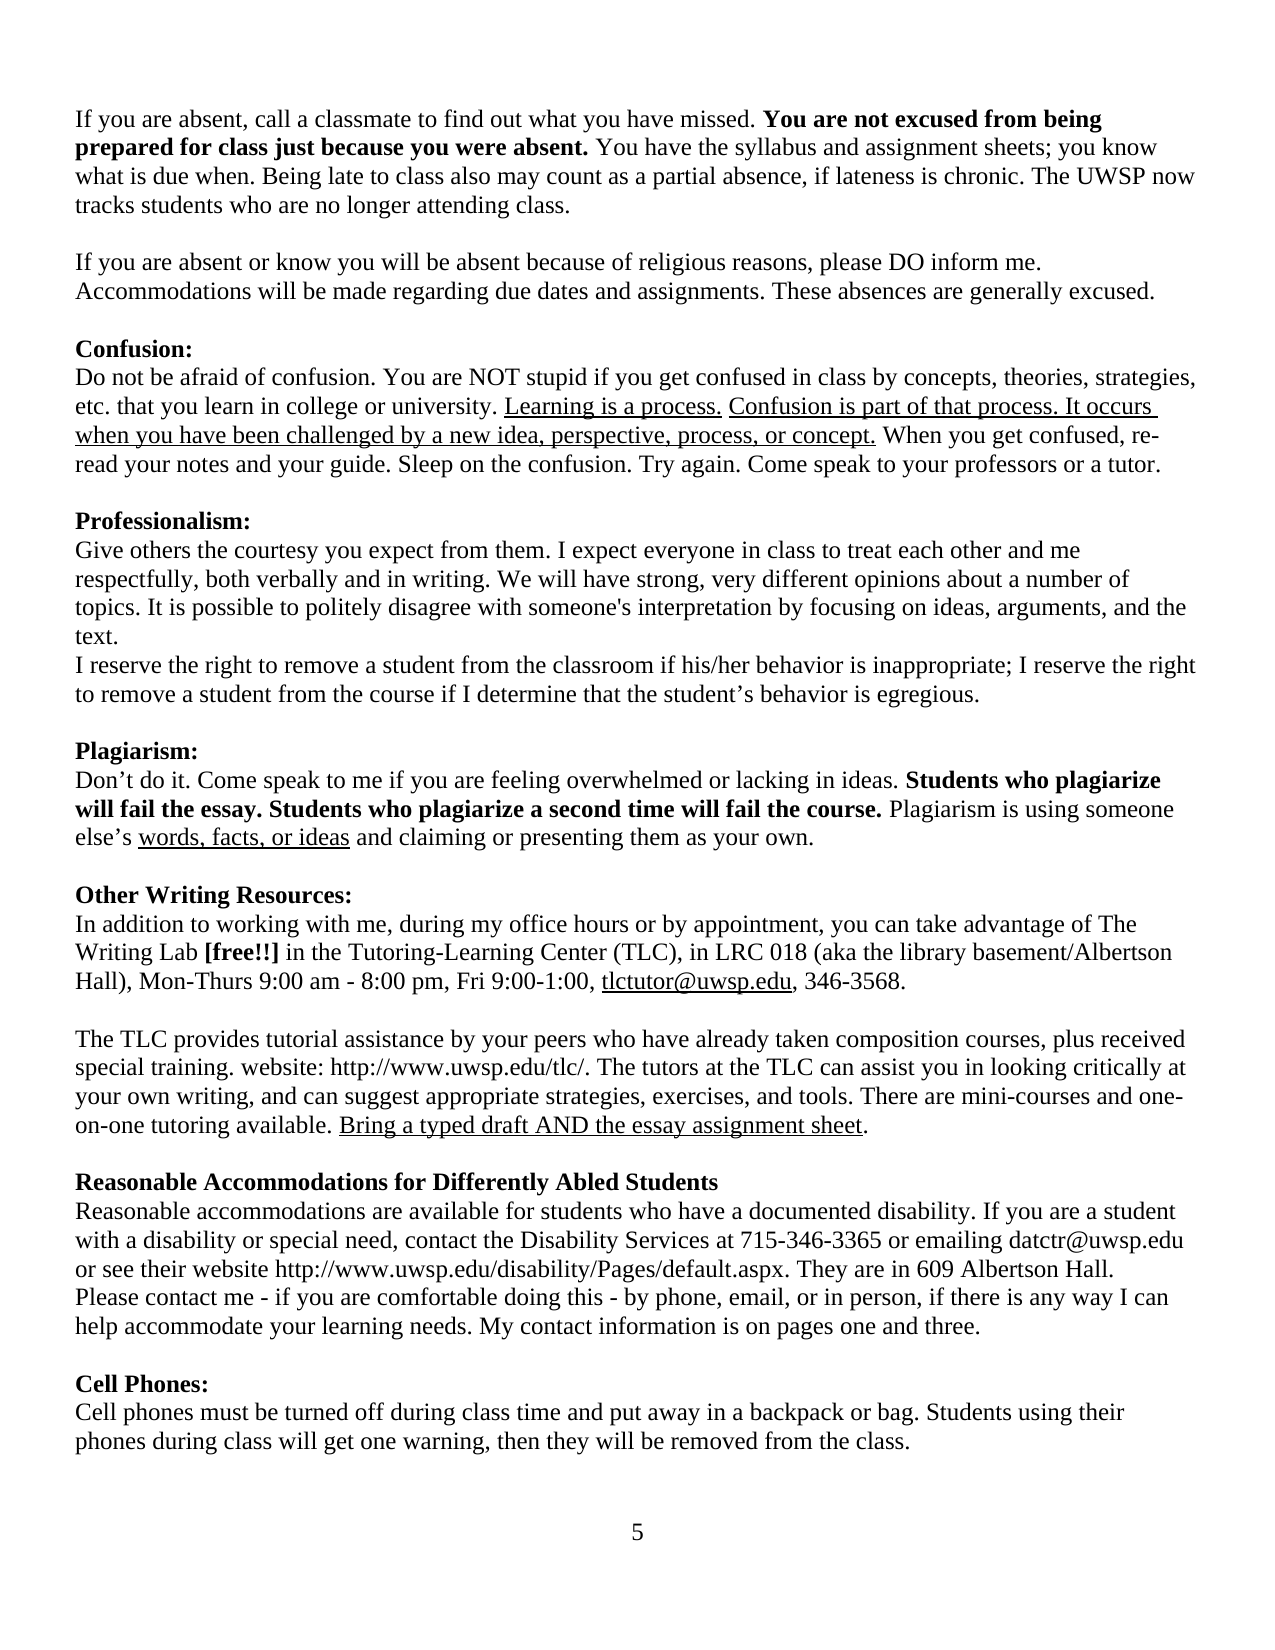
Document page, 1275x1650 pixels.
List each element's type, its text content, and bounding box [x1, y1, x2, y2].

text Professionalism: [75, 506, 1200, 535]
text Plagiarism: [75, 736, 1200, 765]
text The TLC provides tutorial assistance by your peers who have already taken composition courses, plus received special training. website: http://www.uwsp.edu/tlc/. The tutors at the TLC can assist you in looking critically at your own writing, and can suggest appropriate strategies, exercises, and tools. There are mini-courses and one-on-one tutoring available. Bring a typed draft AND the essay assignment sheet. [75, 1024, 1200, 1139]
text Please contact me - if you are comfortable doing this - by phone, email, or in person, if there is any way I can help accommodate your learning needs. My contact information is on pages one and three. [75, 1282, 1200, 1340]
text Reasonable Accommodations for Differently Abled Students [75, 1167, 1200, 1196]
text Don’t do it. Come speak to me if you are feeling overwhelmed or lacking in ideas. Students who plagiarize will fail the essay. Students who plagiarize a second time will fail the course. Plagiarism is using someone else’s words, facts, or ideas and claiming or presenting them as your own. [75, 765, 1200, 851]
text If you are absent, call a classmate to find out what you have missed. You are not excused from being prepared for class just because you were absent. You have the syllabus and assignment sheets; you know what is due when. Being late to class also may count as a partial absence, if lateness is chronic. The UWSP now tracks students who are no longer attending class. [75, 104, 1200, 219]
text Reasonable accommodations are available for students who have a documented disability. If you are a student with a disability or special need, contact the Disability Services at 715-346-3365 or emailing datctr@uwsp.edu or see their website http://www.uwsp.edu/disability/Pages/default.aspx. They are in 609 Albertson Hall. [75, 1196, 1200, 1282]
text Confusion: [75, 334, 1200, 362]
text If you are absent or know you will be absent because of religious reasons, please DO inform me. Accommodations will be made regarding due dates and assignments. These absences are generally excused. [75, 247, 1200, 305]
text In addition to working with me, during my office hours or by appointment, you can take advantage of The Writing Lab [free!!] in the Tutoring-Learning Center (TLC), in LRC 018 (aka the library basement/Albertson Hall), Mon-Thurs 9:00 am - 8:00 pm, Fri 9:00-1:00, tlctutor@uwsp.edu, 346-3568. [75, 909, 1200, 995]
text Other Writing Resources: [75, 880, 1200, 909]
text Give others the courtesy you expect from them. I expect everyone in class to treat each other and me respectfully, both verbally and in writing. We will have strong, very different opinions about a number of topics. It is possible to politely disagree with someone's interpretation by focusing on ideas, arguments, and the text. [75, 535, 1200, 650]
text Cell Phones: [75, 1369, 1200, 1397]
text Do not be afraid of confusion. You are NOT stupid if you get confused in class by concepts, theories, strategies, etc. that you learn in college or university. Learning is a process. Confusion is part of that process. It occurs when you have been challenged by a new idea, perspective, process, or concept. When you get confused, re-read your notes and your guide. Sleep on the confusion. Try again. Come speak to your professors or a tutor. [75, 362, 1200, 477]
text I reserve the right to remove a student from the classroom if his/her behavior is inappropriate; I reserve the right to remove a student from the course if I determine that the student’s behavior is egregious. [75, 650, 1200, 707]
text Cell phones must be turned off during class time and put away in a backpack or bag. Students using their phones during class will get one warning, then they will be removed from the class. [75, 1397, 1200, 1455]
